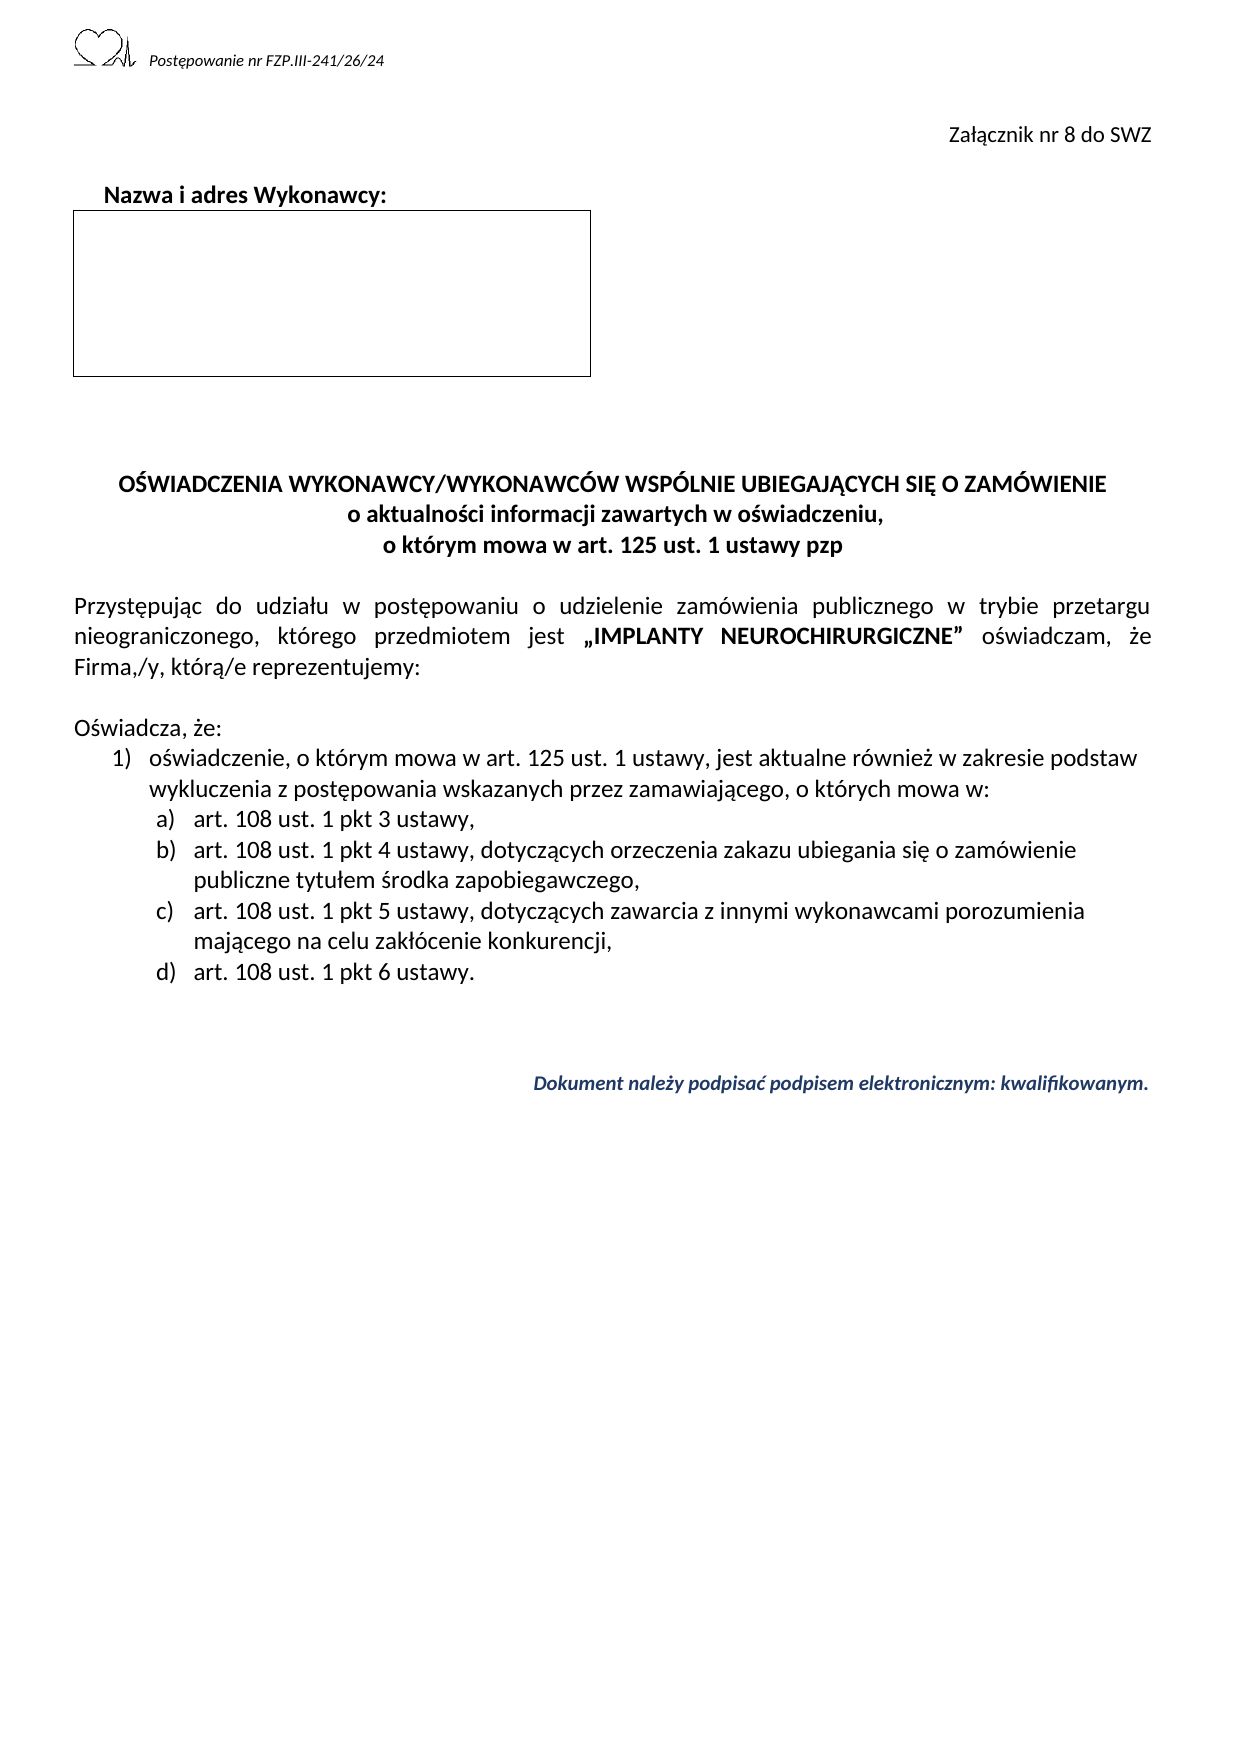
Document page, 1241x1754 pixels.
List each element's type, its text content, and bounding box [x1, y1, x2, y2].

text Dokument należy podpisać podpisem elektronicznym: kwalifikowanym. [74, 1071, 1152, 1096]
text Oświadcza, że: [74, 712, 1152, 742]
text o którym mowa w art. 125 ust. 1 ustawy pzp [74, 529, 1152, 559]
text Przystępując do udziału w postępowaniu o udzielenie zamówienia publicznego w trybie przetargu nieograniczonego, którego przedmiotem jest „IMPLANTY NEUROCHIRURGICZNE” oświadczam, że Firma,/y, którą/e reprezentujemy: [74, 590, 1152, 681]
text OŚWIADCZENIA WYKONAWCY/WYKONAWCÓW WSPÓLNIE UBIEGAJĄCYCH SIĘ O ZAMÓWIENIE [74, 468, 1152, 498]
list art. 108 ust. 1 pkt 3 ustawy, [156, 803, 1152, 834]
picture [73, 29, 137, 67]
table_header [74, 211, 590, 376]
list oświadczenie, o którym mowa w art. 125 ust. 1 ustawy, jest aktualne również w zakresie podstaw wykluczenia z postępowania wskazanych przez zamawiającego, o których mowa w: [111, 742, 1152, 803]
list art. 108 ust. 1 pkt 5 ustawy, dotyczących zawarcia z innymi wykonawcami porozumienia mającego na celu zakłócenie konkurencji, [156, 895, 1152, 956]
list art. 108 ust. 1 pkt 4 ustawy, dotyczących orzeczenia zakazu ubiegania się o zamówienie publiczne tytułem środka zapobiegawczego, [156, 834, 1152, 895]
text o aktualności informacji zawartych w oświadczeniu, [74, 498, 1152, 529]
text Nazwa i adres Wykonawcy: [103, 179, 1152, 209]
list art. 108 ust. 1 pkt 6 ustawy. [156, 956, 1152, 987]
text Załącznik nr 8 do SWZ [74, 120, 1152, 148]
